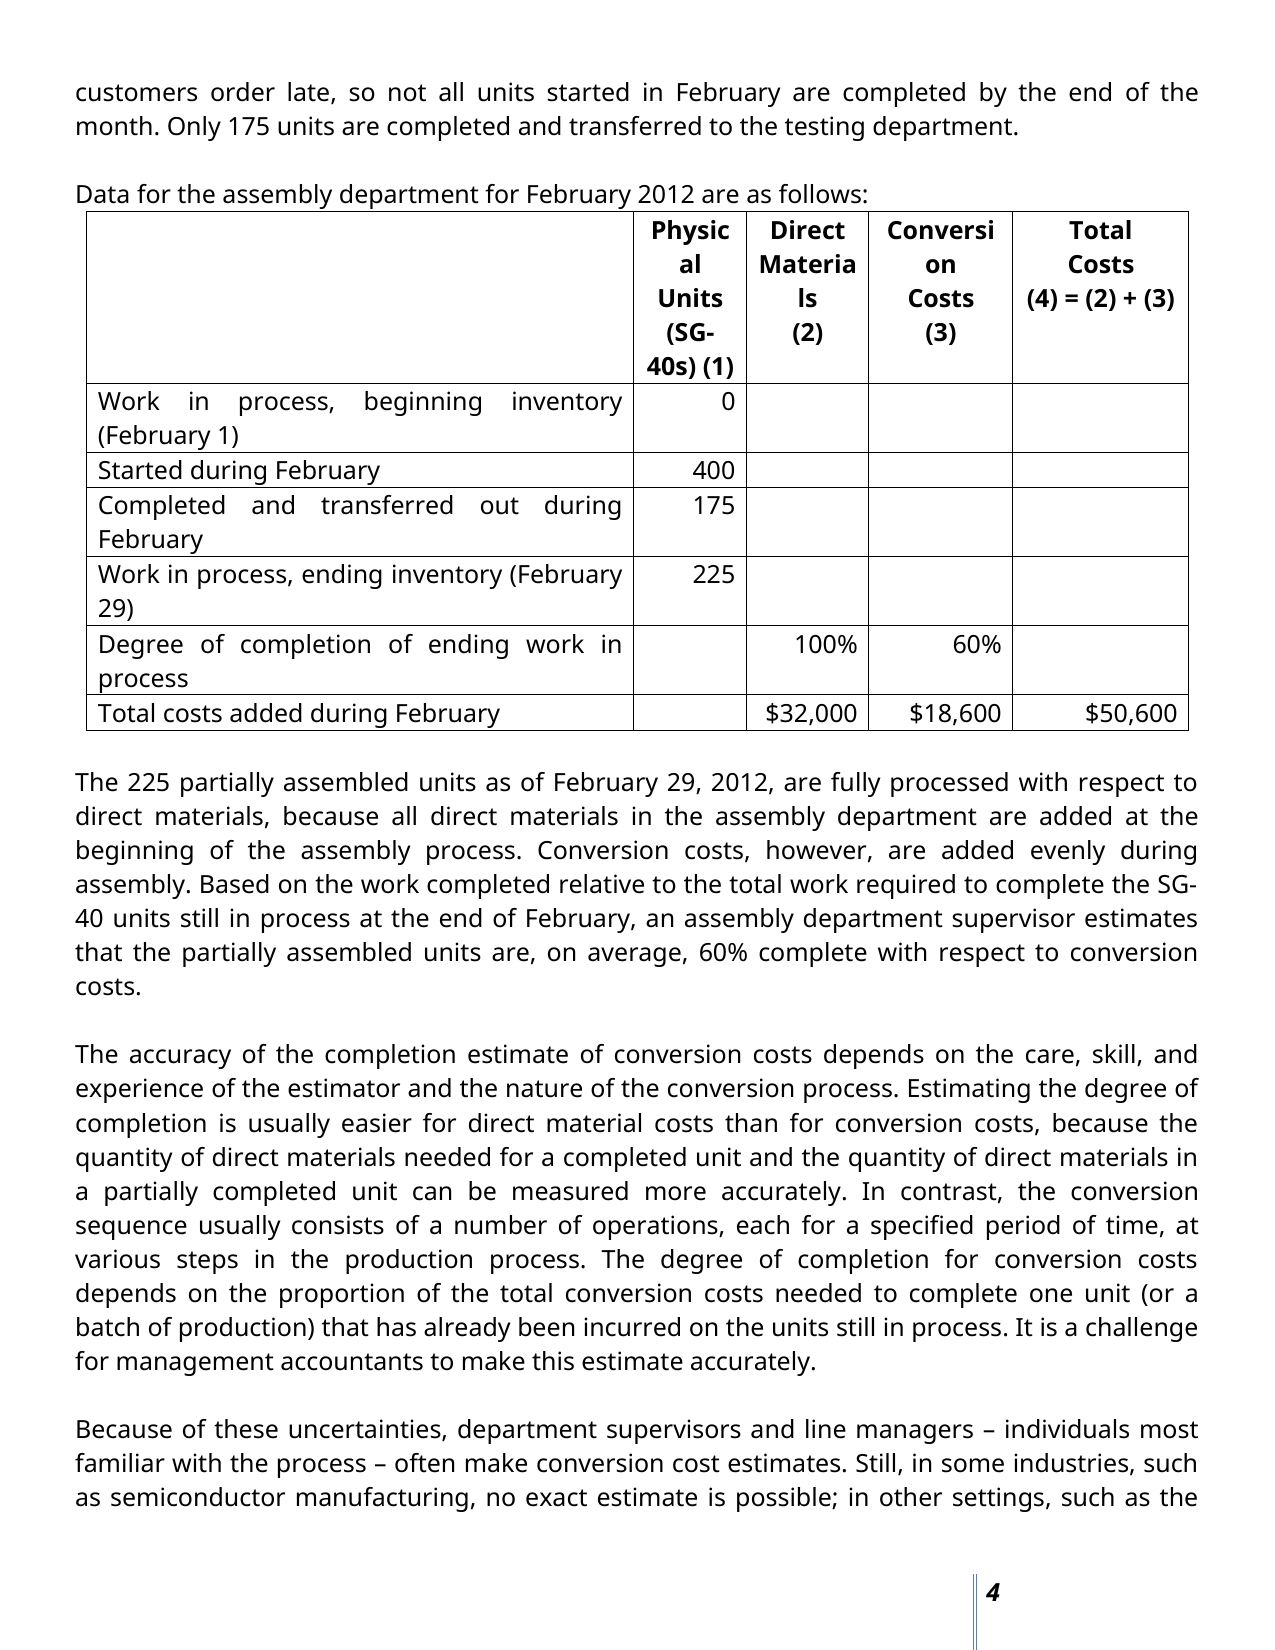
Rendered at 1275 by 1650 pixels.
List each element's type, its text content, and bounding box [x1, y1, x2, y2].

table_cell 0 [634, 384, 746, 452]
table_cell [747, 557, 868, 625]
table_cell [869, 384, 1012, 452]
table_cell [747, 488, 868, 556]
table_cell Work in process, beginning inventory (February 1) [87, 384, 633, 452]
table_cell $32,000 [747, 695, 868, 729]
table_cell Degree of completion of ending work in process [87, 626, 633, 694]
table_cell 100% [747, 626, 868, 694]
table_cell 225 [634, 557, 746, 625]
table_cell Work in process, ending inventory (February 29) [87, 557, 633, 625]
table_cell [747, 384, 868, 452]
table_cell 175 [634, 488, 746, 556]
table_cell 400 [634, 453, 746, 487]
table_cell [634, 695, 746, 729]
table_cell [1013, 453, 1188, 487]
table_cell [747, 453, 868, 487]
table_cell $18,600 [869, 695, 1012, 729]
table_cell Started during February [87, 453, 633, 487]
table_cell Total costs added during February [87, 695, 633, 729]
table_cell [1013, 384, 1188, 452]
text Data for the assembly department for February 2012 are as follows: [75, 177, 1200, 211]
table_cell [869, 557, 1012, 625]
table_cell [1013, 626, 1188, 694]
text The accuracy of the completion estimate of conversion costs depends on the care, skill, and experience of the estimator and the nature of the conversion process. Estimating the degree of completion is usually easier for direct material costs than for conversion costs, because the quantity of direct materials needed for a completed unit and the quantity of direct materials in a partially completed unit can be measured more accurately. In contrast, the conversion sequence usually consists of a number of operations, each for a specified period of time, at various steps in the production process. The degree of completion for conversion costs depends on the proportion of the total conversion costs needed to complete one unit (or a batch of production) that has already been incurred on the units still in process. It is a challenge for management accountants to make this estimate accurately. [75, 1037, 1200, 1378]
table_header Total Costs (4) = (2) + (3) [1013, 212, 1188, 383]
table_cell $50,600 [1013, 695, 1188, 729]
table_cell [869, 488, 1012, 556]
table_cell [1013, 488, 1188, 556]
table_cell 60% [869, 626, 1012, 694]
table_header Conversion Costs (3) [869, 212, 1012, 383]
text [75, 1412, 1200, 1514]
text The 225 partially assembled units as of February 29, 2012, are fully processed with respect to direct materials, because all direct materials in the assembly department are added at the beginning of the assembly process. Conversion costs, however, are added evenly during assembly. Based on the work completed relative to the total work required to complete the SG-40 units still in process at the end of February, an assembly department supervisor estimates that the partially assembled units are, on average, 60% complete with respect to conversion costs. [75, 764, 1200, 1003]
table_header Direct Materials (2) [747, 212, 868, 383]
table_cell [634, 626, 746, 694]
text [75, 75, 1200, 143]
table_cell [869, 453, 1012, 487]
table_cell Completed and transferred out during February [87, 488, 633, 556]
table_header Physical Units (SG-40s) (1) [634, 212, 746, 383]
table_cell [1013, 557, 1188, 625]
table_header [87, 212, 633, 383]
